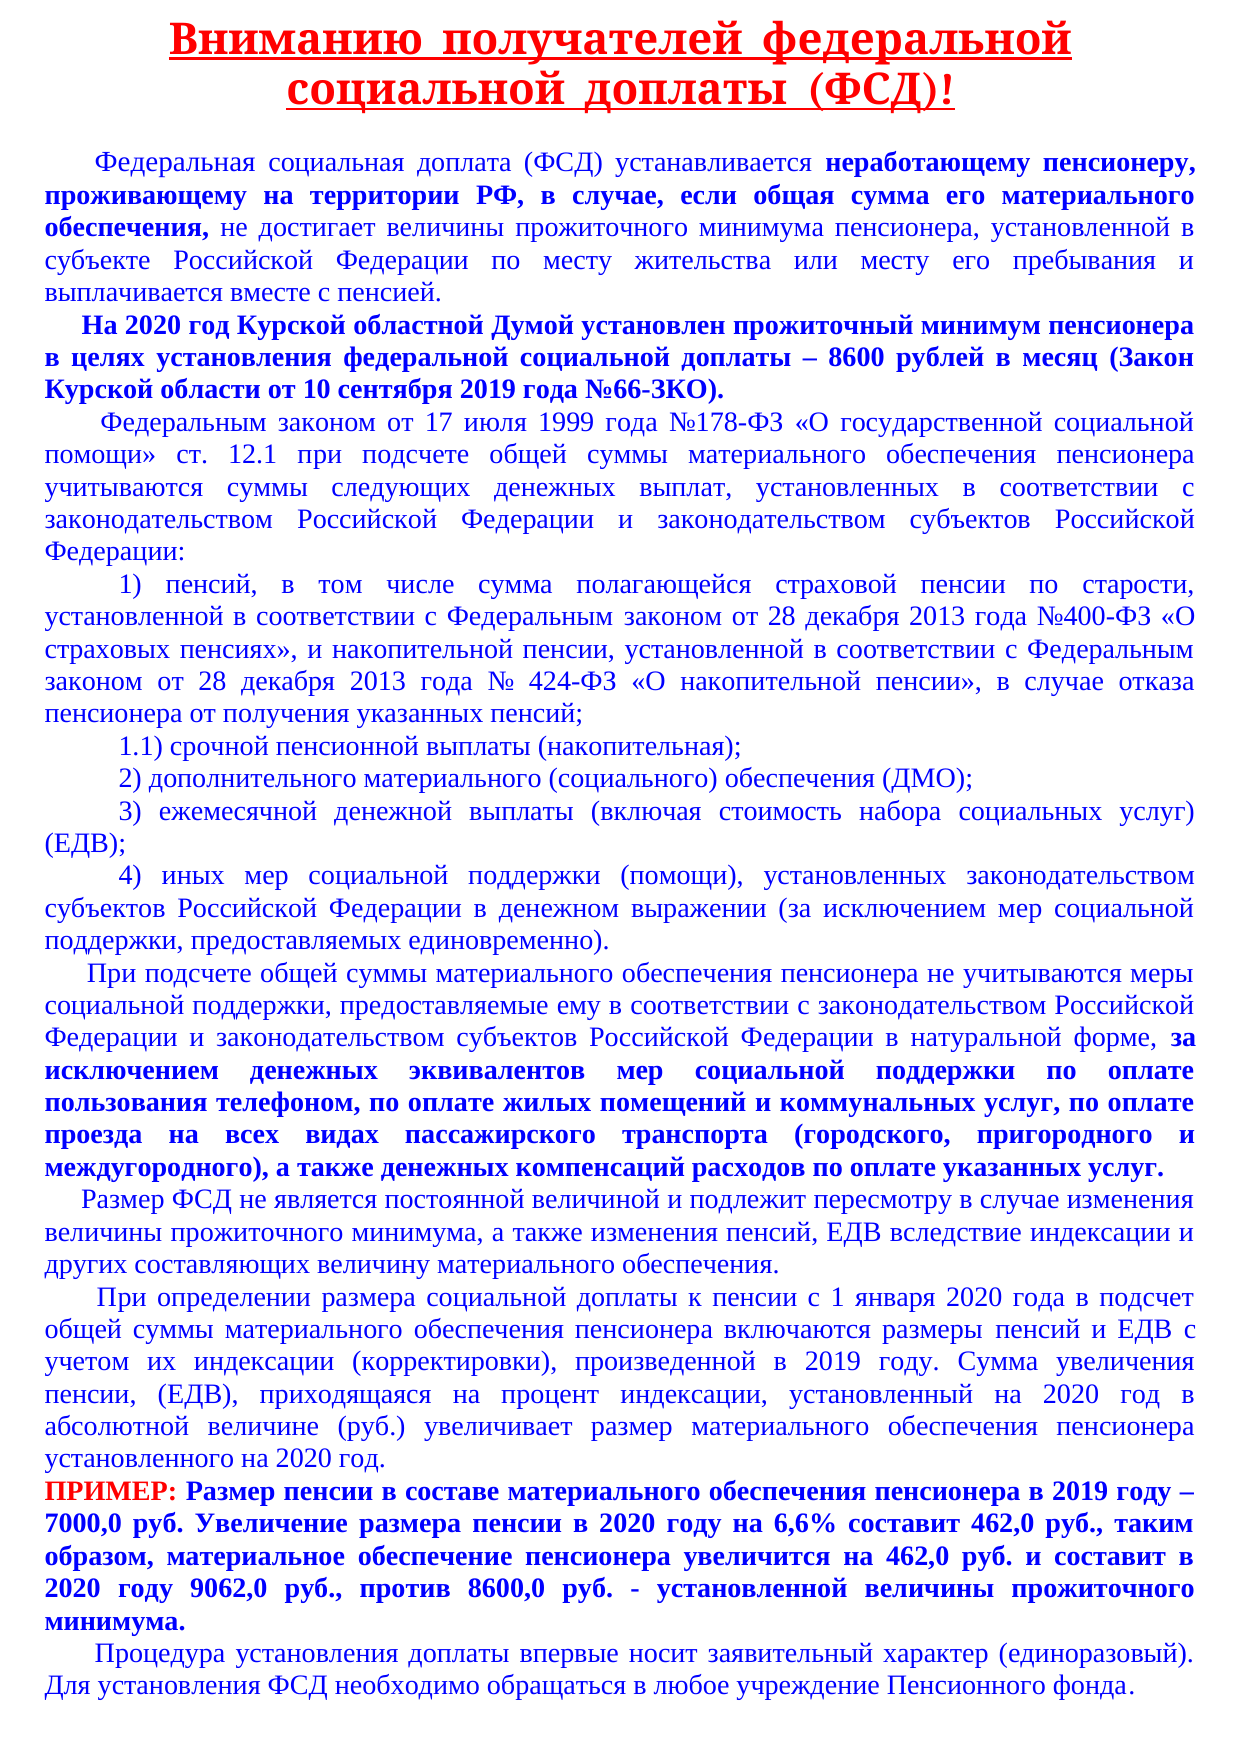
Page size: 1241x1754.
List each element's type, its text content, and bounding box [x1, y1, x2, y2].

text Вниманию получателей федеральной социальной доплаты (ФСД)! [44, 15, 1196, 115]
text 1) пенсий, в том числе сумма полагающейся страховой пенсии по старости, установленной в соответствии с Федеральным законом от 28 декабря 2013 года №400-ФЗ «О страховых пенсиях», и накопительной пенсии, установленной в соответствии с Федеральным законом от 28 декабря 2013 года № 424-ФЗ «О накопительной пенсии», в случае отказа пенсионера от получения указанных пенсий; [44, 567, 1196, 729]
text 3) ежемесячной денежной выплаты (включая стоимость набора социальных услуг) (ЕДВ); [44, 794, 1196, 858]
text Федеральным законом от 17 июля 1999 года №178-ФЗ «О государственной социальной помощи» ст. 12.1 при подсчете общей суммы материального обеспечения пенсионера учитываются суммы следующих денежных выплат, установленных в соответствии с законодательством Российской Федерации и законодательством субъектов Российской Федерации: [44, 405, 1196, 567]
text При определении размера социальной доплаты к пенсии с 1 января 2020 года в подсчет общей суммы материального обеспечения пенсионера включаются размеры пенсий и ЕДВ с учетом их индексации (корректировки), произведенной в 2019 году. Сумма увеличения пенсии, (ЕДВ), приходящаяся на процент индексации, установленный на 2020 год в абсолютной величине (руб.) увеличивает размер материального обеспечения пенсионера установленного на 2020 год. [44, 1279, 1196, 1474]
text ПРИМЕР: Размер пенсии в составе материального обеспечения пенсионера в 2019 году – 7000,0 руб. Увеличение размера пенсии в 2020 году на 6,6% составит 462,0 руб., таким образом, материальное обеспечение пенсионера увеличится на 462,0 руб. и составит в 2020 году 9062,0 руб., против 8600,0 руб. - установленной величины прожиточного минимума. [44, 1474, 1196, 1636]
text При подсчете общей суммы материального обеспечения пенсионера не учитываются меры социальной поддержки, предоставляемые ему в соответствии с законодательством Российской Федерации и законодательством субъектов Российской Федерации в натуральной форме, за исключением денежных эквивалентов мер социальной поддержки по оплате пользования телефоном, по оплате жилых помещений и коммунальных услуг, по оплате проезда на всех видах пассажирского транспорта (городского, пригородного и междугородного), а также денежных компенсаций расходов по оплате указанных услуг. [44, 956, 1196, 1182]
text Федеральная социальная доплата (ФСД) устанавливается неработающему пенсионеру, проживающему на территории РФ, в случае, если общая сумма его материального обеспечения, не достигает величины прожиточного минимума пенсионера, установленной в субъекте Российской Федерации по месту жительства или месту его пребывания и выплачивается вместе с пенсией. [44, 144, 1196, 308]
text Размер ФСД не является постоянной величиной и подлежит пересмотру в случае изменения величины прожиточного минимума, а также изменения пенсий, ЕДВ вследствие индексации и других составляющих величину материального обеспечения. [44, 1182, 1196, 1279]
text Процедура установления доплаты впервые носит заявительный характер (единоразовый). Для установления ФСД необходимо обращаться в любое учреждение Пенсионного фонда. [44, 1636, 1196, 1701]
text 4) иных мер социальной поддержки (помощи), установленных законодательством субъектов Российской Федерации в денежном выражении (за исключением мер социальной поддержки, предоставляемых единовременно). [44, 858, 1196, 956]
text 2) дополнительного материального (социального) обеспечения (ДМО); [44, 761, 1196, 794]
text 1.1) срочной пенсионной выплаты (накопительная); [44, 729, 1196, 761]
text На 2020 год Курской областной Думой установлен прожиточный минимум пенсионера в целях установления федеральной социальной доплаты – 8600 рублей в месяц (Закон Курской области от 10 сентября 2019 года №66-ЗКО). [44, 308, 1196, 405]
